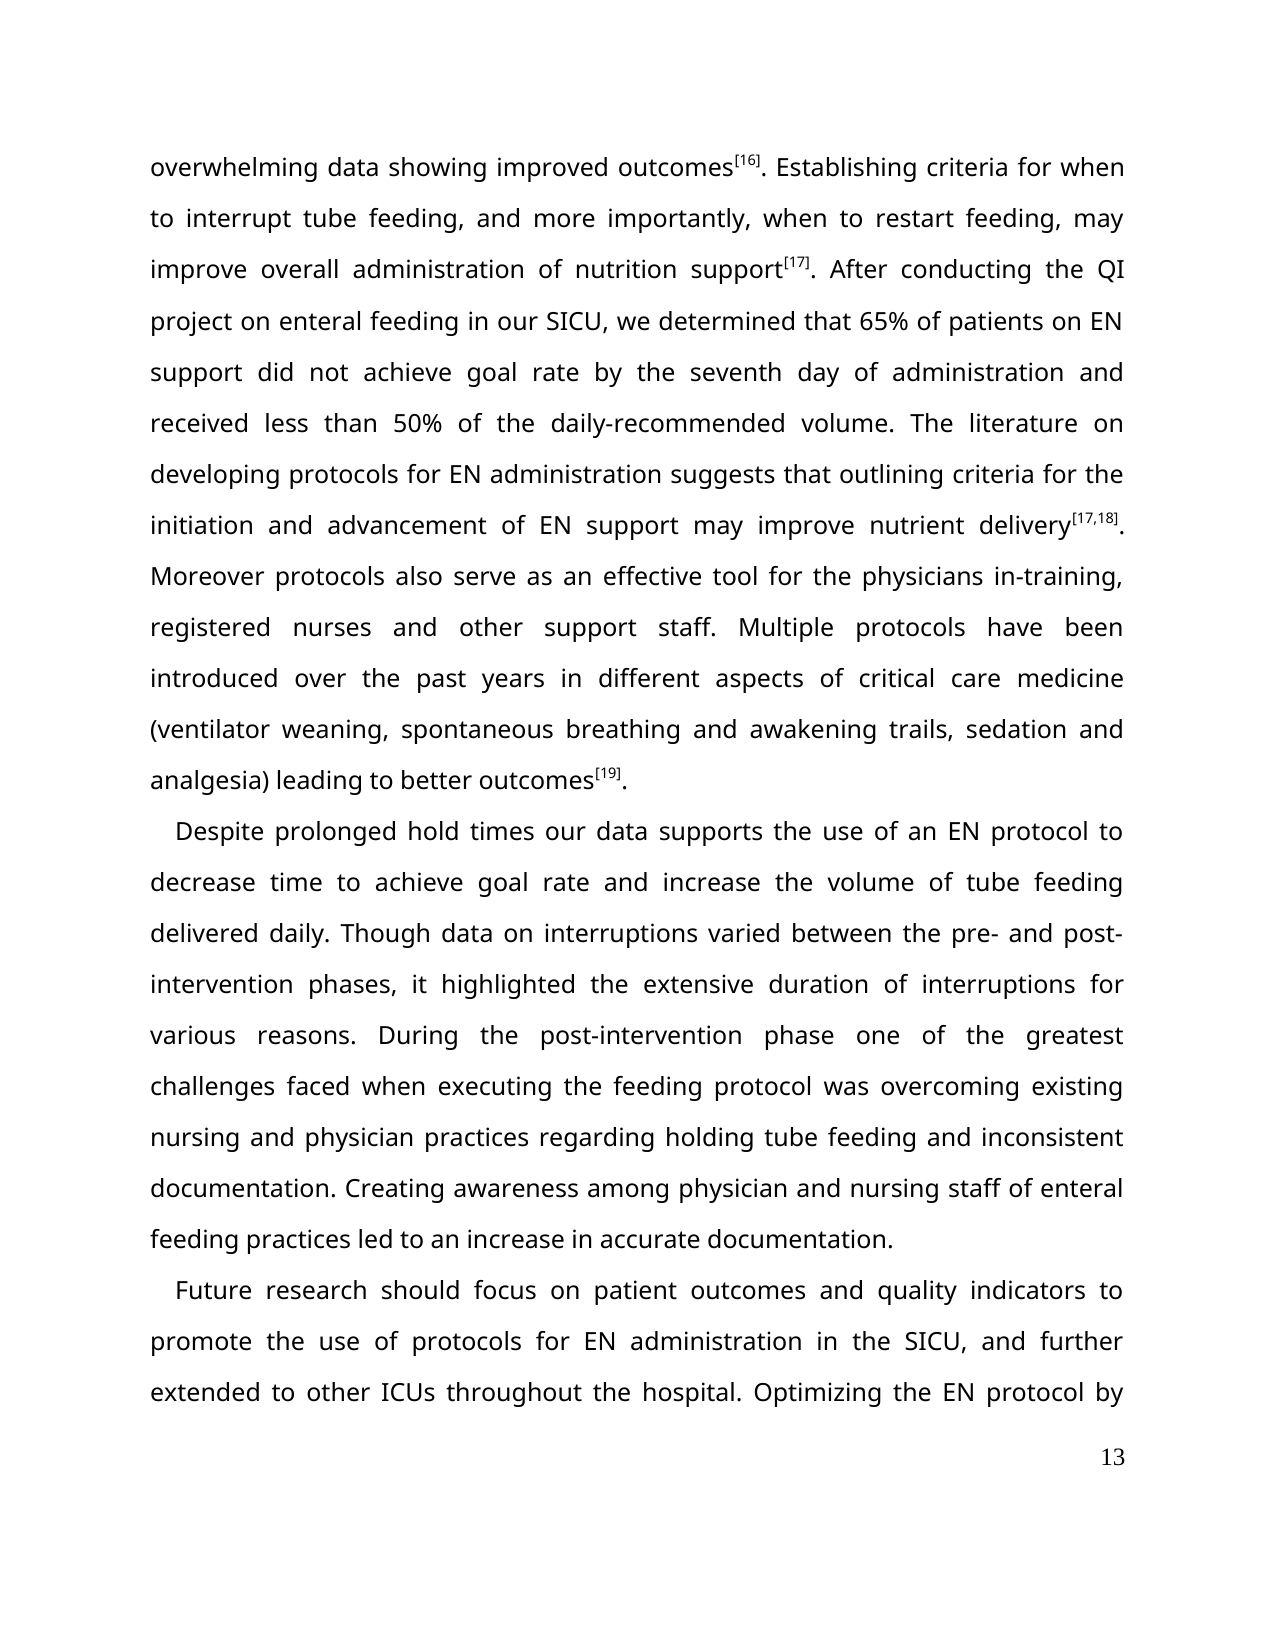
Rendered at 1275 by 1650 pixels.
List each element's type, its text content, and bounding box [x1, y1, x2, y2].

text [150, 1273, 1125, 1409]
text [150, 150, 1125, 797]
text Despite prolonged hold times our data supports the use of an EN protocol to decrease time to achieve goal rate and increase the volume of tube feeding delivered daily. Though data on interruptions varied between the pre- and post-intervention phases, it highlighted the extensive duration of interruptions for various reasons. During the post-intervention phase one of the greatest challenges faced when executing the feeding protocol was overcoming existing nursing and physician practices regarding holding tube feeding and inconsistent documentation. Creating awareness among physician and nursing staff of enteral feeding practices led to an increase in accurate documentation. [150, 813, 1125, 1256]
